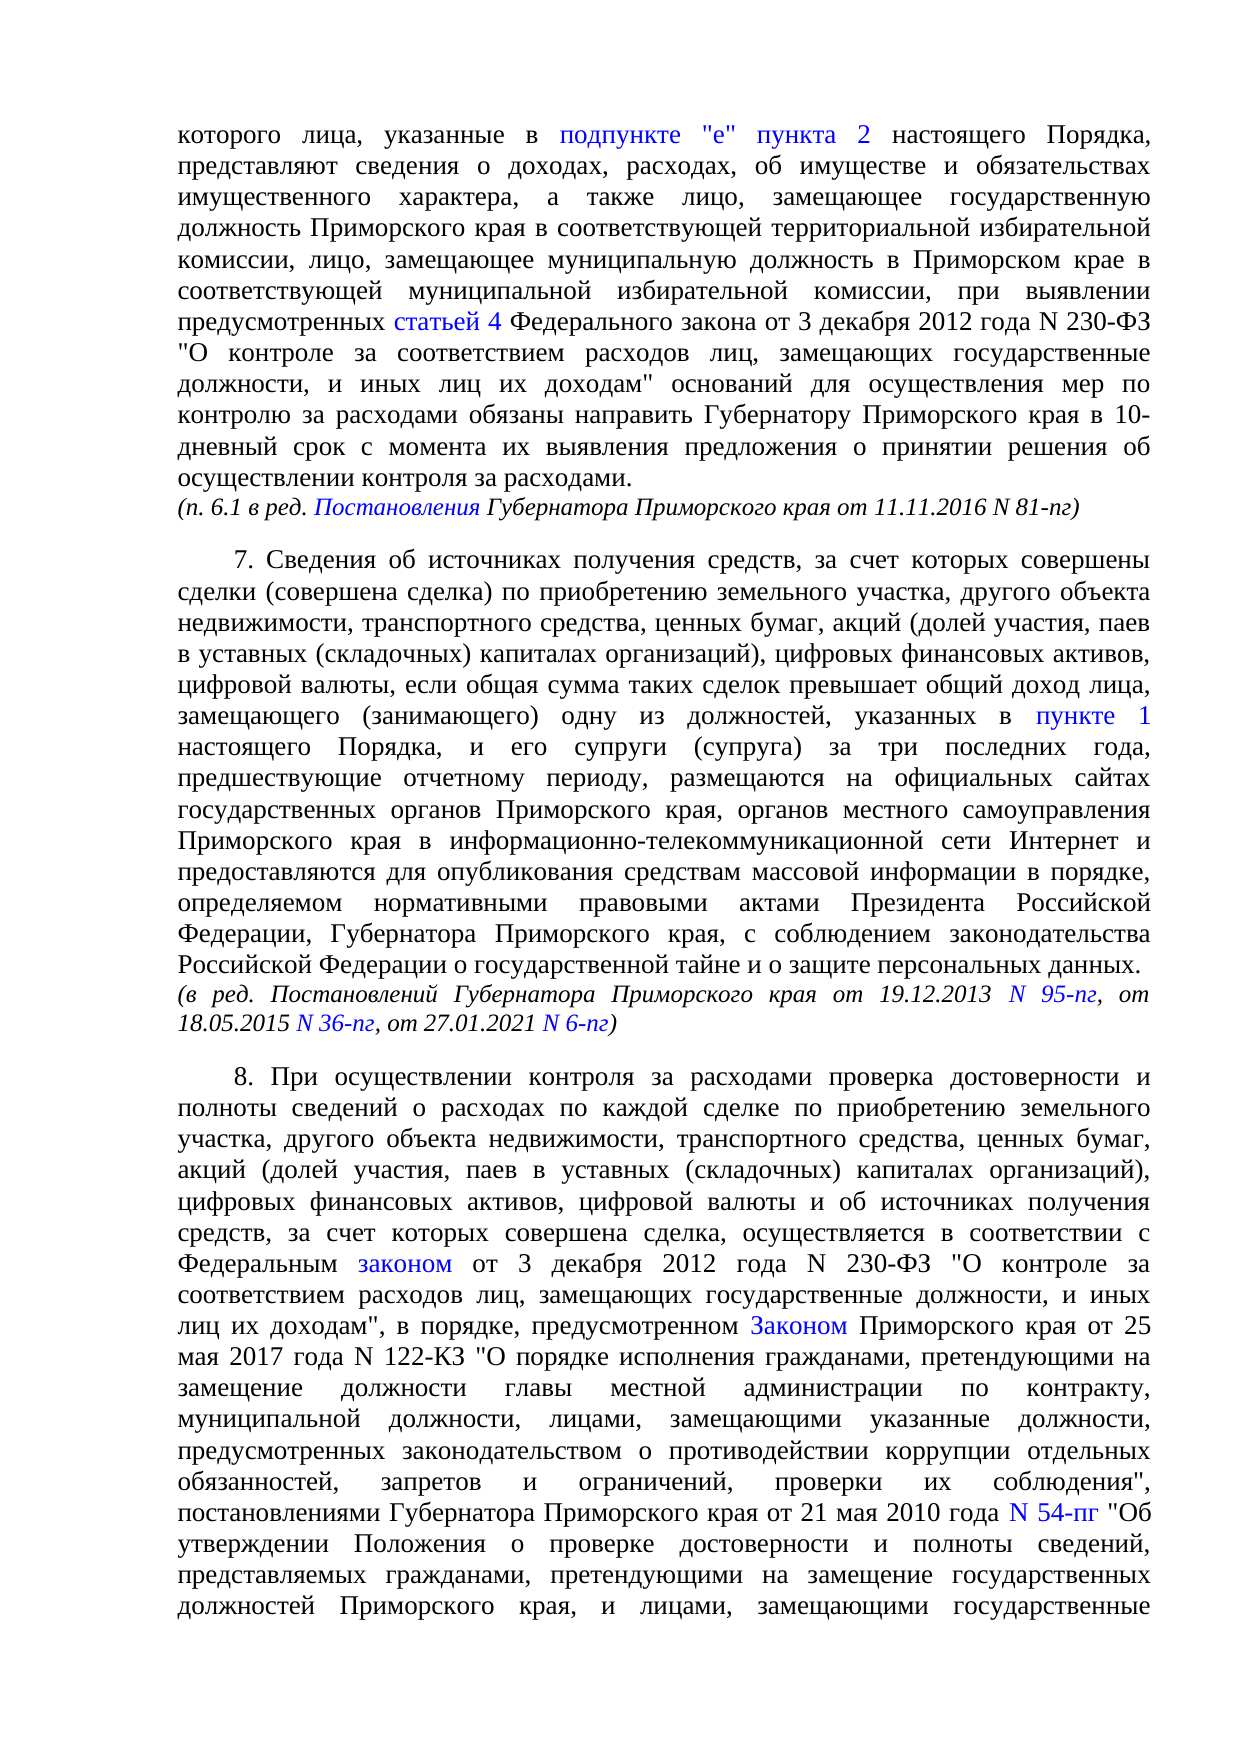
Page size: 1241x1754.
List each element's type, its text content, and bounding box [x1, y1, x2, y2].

text (п. 6.1 в ред. Постановления Губернатора Приморского края от 11.11.2016 N 81-пг) [177, 492, 1152, 521]
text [177, 118, 1152, 492]
text (в ред. Постановлений Губернатора Приморского края от 19.12.2013 N 95-пг, от 18.05.2015 N 36-пг, от 27.01.2021 N 6-пг) [177, 979, 1152, 1037]
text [177, 1060, 1152, 1621]
text 7. Сведения об источниках получения средств, за счет которых совершены сделки (совершена сделка) по приобретению земельного участка, другого объекта недвижимости, транспортного средства, ценных бумаг, акций (долей участия, паев в уставных (складочных) капиталах организаций), цифровых финансовых активов, цифровой валюты, если общая сумма таких сделок превышает общий доход лица, замещающего (занимающего) одну из должностей, указанных в пункте 1 настоящего Порядка, и его супруги (супруга) за три последних года, предшествующие отчетному периоду, размещаются на официальных сайтах государственных органов Приморского края, органов местного самоуправления Приморского края в информационно-телекоммуникационной сети Интернет и предоставляются для опубликования средствам массовой информации в порядке, определяемом нормативными правовыми актами Президента Российской Федерации, Губернатора Приморского края, с соблюдением законодательства Российской Федерации о государственной тайне и о защите персональных данных. [177, 543, 1152, 979]
